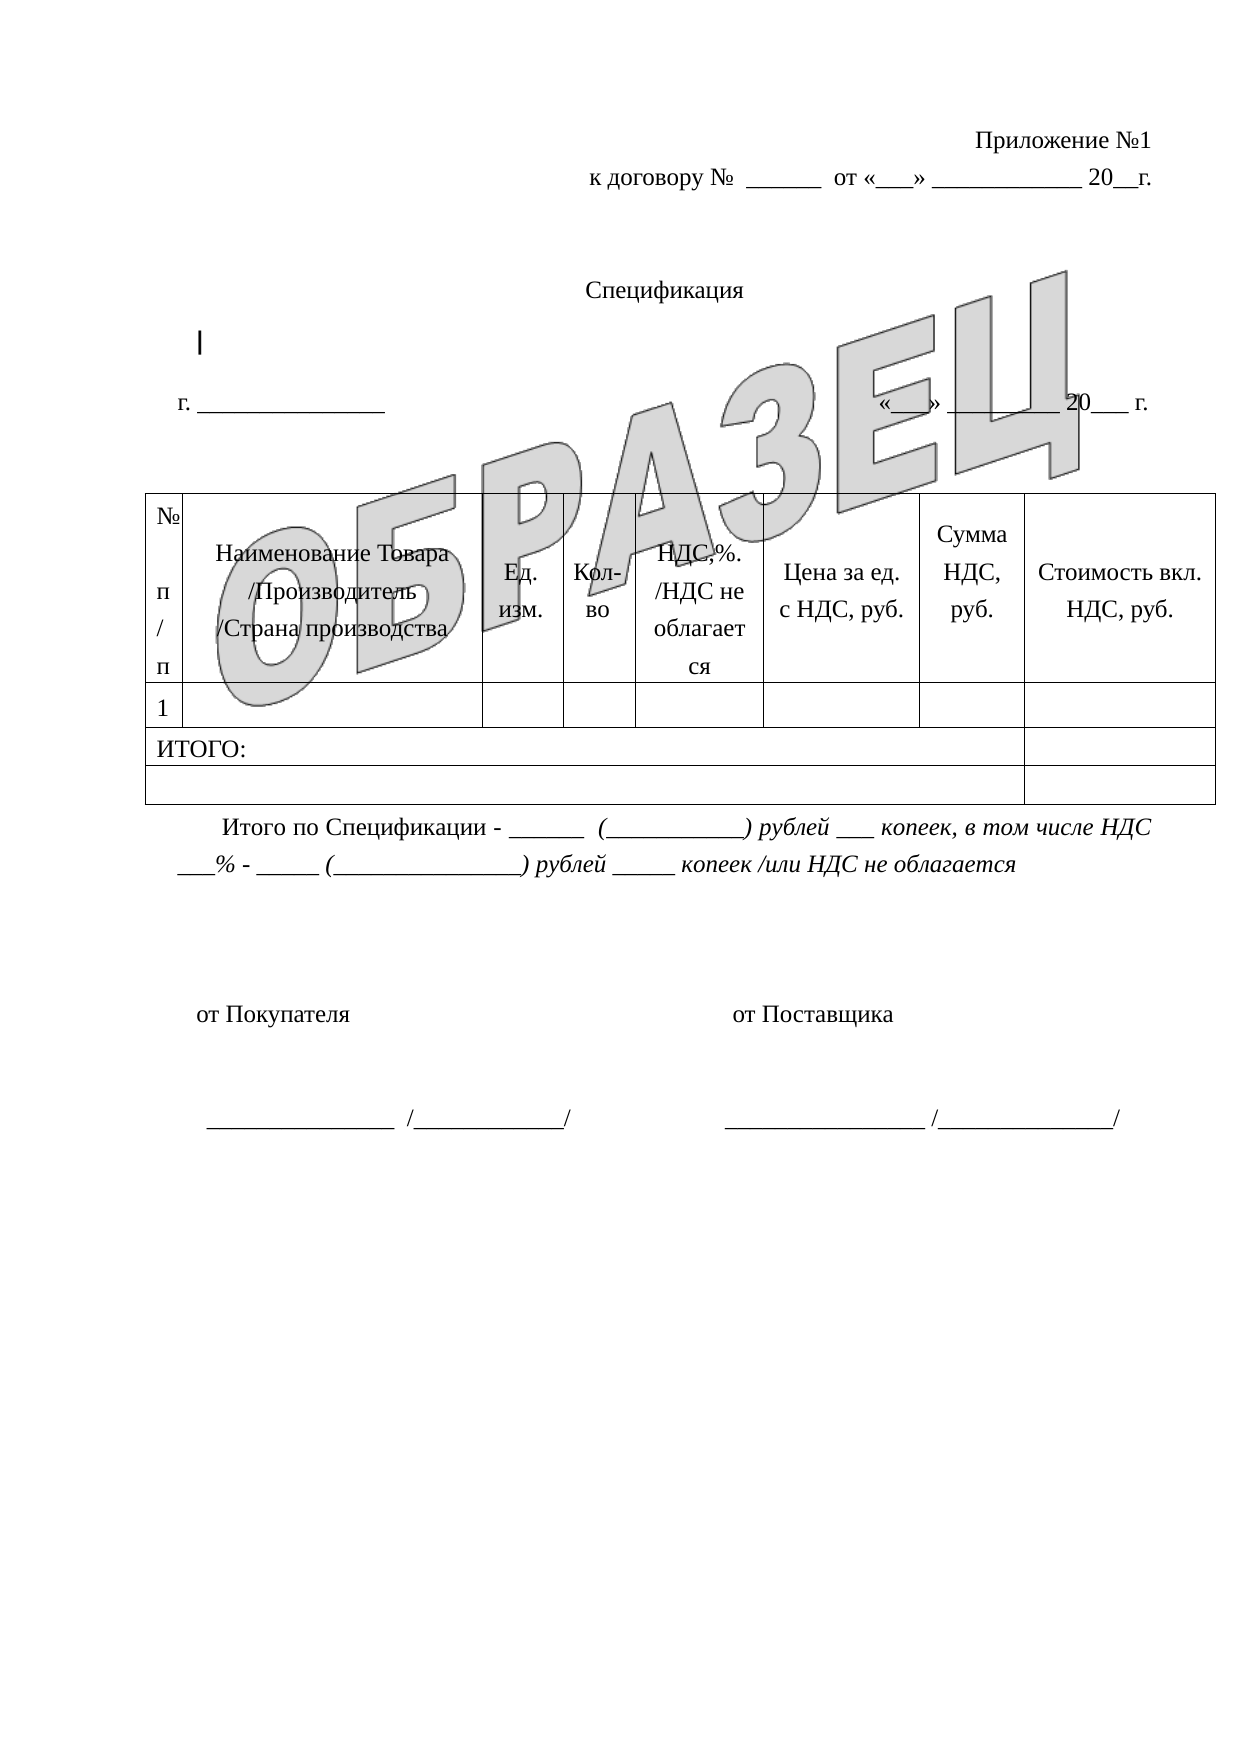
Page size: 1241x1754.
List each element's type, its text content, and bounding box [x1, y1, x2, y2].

table_header Сумма НДС, руб. [920, 494, 1024, 682]
table_header № п/п [146, 494, 182, 682]
table_cell [1025, 766, 1215, 804]
table_cell ИТОГО: [146, 728, 1024, 765]
table_header Кол-во [564, 494, 635, 682]
table_cell [764, 683, 919, 727]
table_header Наименование Товара /Производитель /Страна производства [183, 494, 482, 682]
text к договору № ______ от «___» ____________ 20__г. [177, 156, 1152, 193]
table_header Ед. изм. [483, 494, 563, 682]
text от Покупателя от Поставщика [177, 992, 1152, 1030]
table_cell [920, 683, 1024, 727]
table_cell [564, 683, 635, 727]
table_header Цена за ед. с НДС, руб. [764, 494, 919, 682]
text Спецификация [177, 268, 1152, 306]
table_header Стоимость вкл. НДС, руб. [1025, 494, 1215, 682]
text г. _______________ «___» _________ 20___ г. [177, 381, 1152, 418]
text Приложение №1 [177, 118, 1152, 156]
table_cell [483, 683, 563, 727]
table_header НДС,%. /НДС не облагает ся [636, 494, 763, 682]
text _______________ /____________/ ________________ /______________/ [207, 1096, 1152, 1134]
table_cell [183, 683, 482, 727]
table_cell 1 [146, 683, 182, 727]
table_cell [636, 683, 763, 727]
table_cell [1025, 683, 1215, 727]
table_cell [1025, 728, 1215, 765]
text Итого по Спецификации - ______ (___________) рублей ___ копеек, в том числе НДС ___% - _____ (_______________) рублей _____ копеек /или НДС не облагается [177, 805, 1152, 880]
picture [153, 239, 1128, 493]
table_cell [146, 766, 1024, 804]
